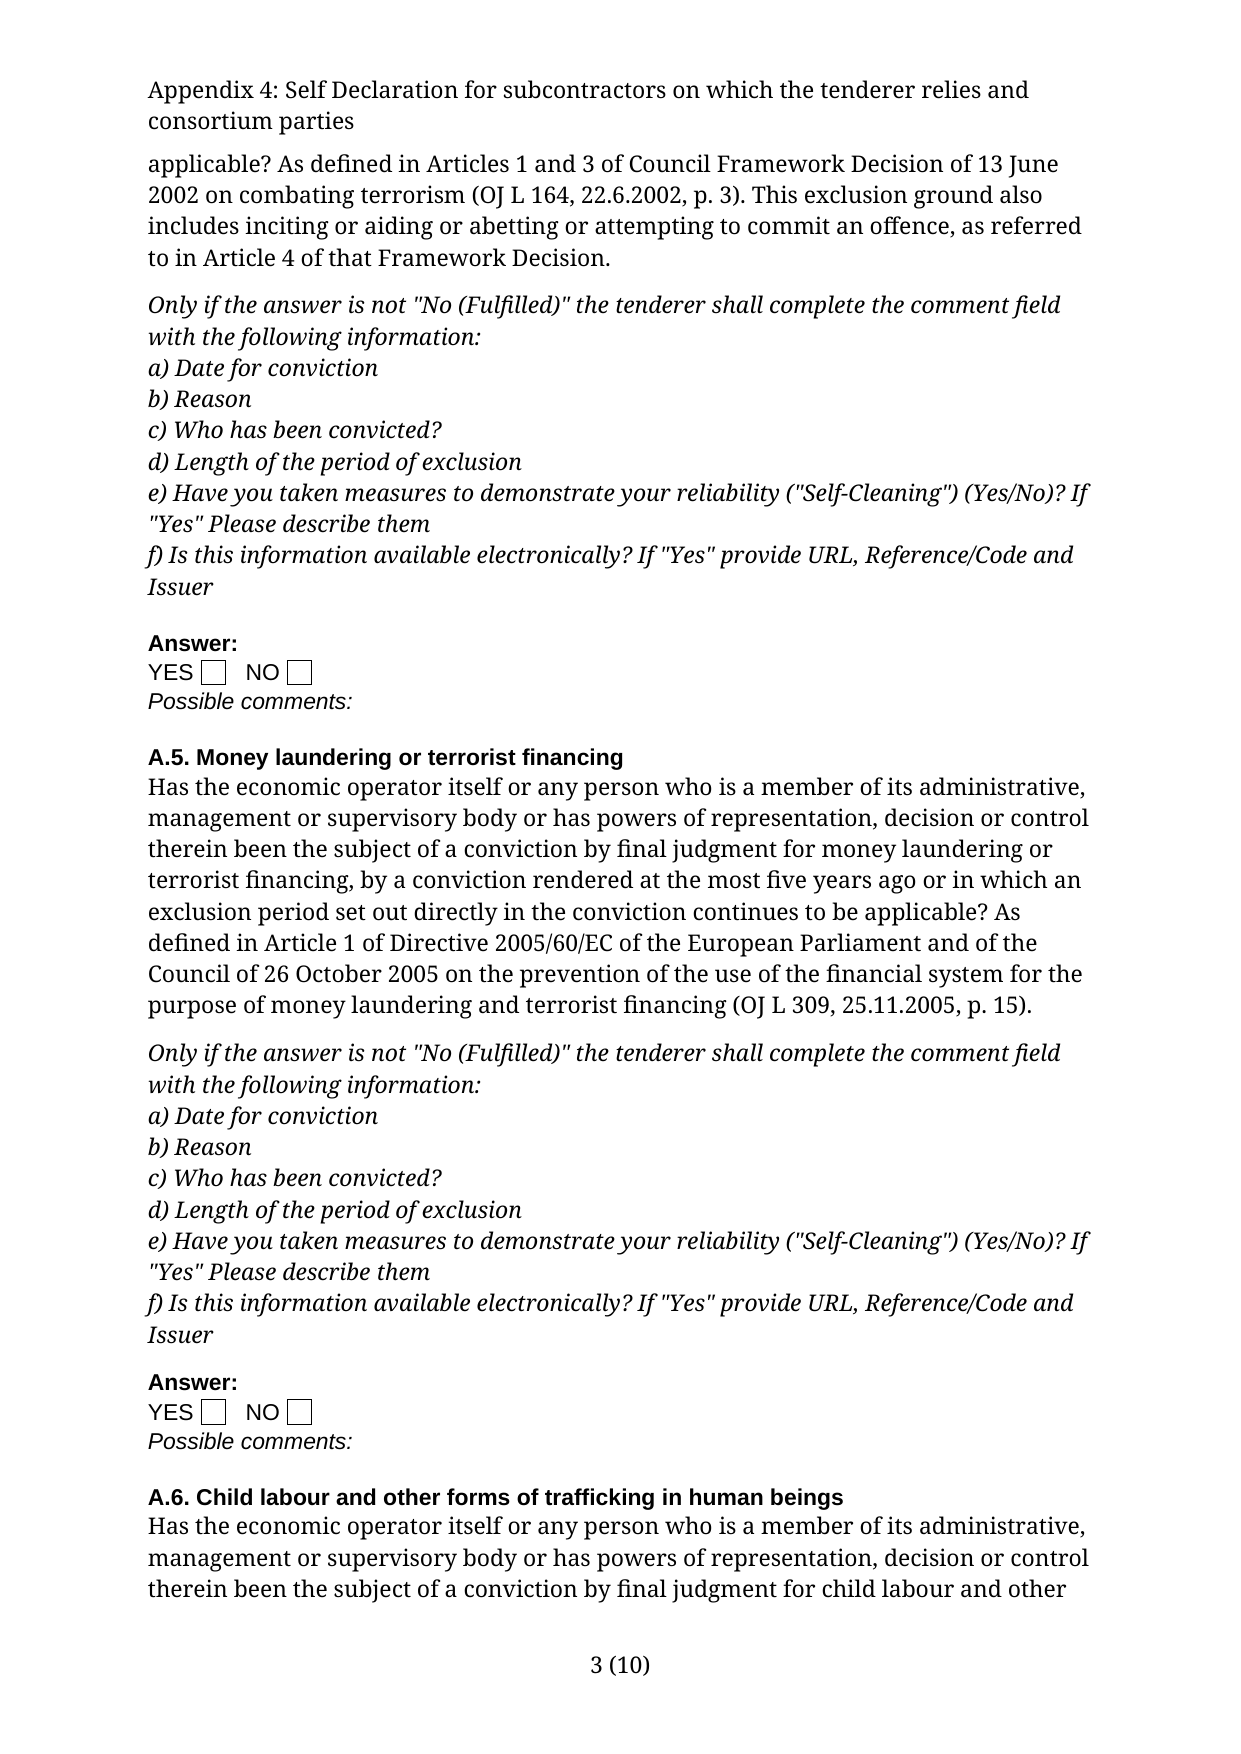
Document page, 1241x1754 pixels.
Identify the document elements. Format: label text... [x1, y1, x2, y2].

subtitle A.5. Money laundering or terrorist financing [148, 741, 1092, 771]
text Possible comments: [148, 685, 1092, 716]
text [148, 1510, 1092, 1604]
text Only if the answer is not "No (Fulfilled)" the tenderer shall complete the comment field with the following information: [148, 1037, 1092, 1100]
text Answer: [148, 1366, 1092, 1396]
text d) Length of the period of exclusion [148, 446, 1092, 477]
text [148, 148, 1092, 273]
text c) Who has been convicted? [148, 1162, 1092, 1193]
text e) Have you taken measures to demonstrate your reliability ("Self-Cleaning") (Yes/No)? If "Yes" Please describe them [148, 477, 1092, 539]
text a) Date for conviction [148, 352, 1092, 383]
text b) Reason [148, 383, 1092, 414]
text YES NO [148, 1396, 1092, 1425]
text YES NO [148, 656, 1092, 685]
text Possible comments: [148, 1425, 1092, 1456]
text c) Who has been convicted? [148, 414, 1092, 446]
text a) Date for conviction [148, 1100, 1092, 1131]
text Answer: [148, 627, 1092, 656]
text e) Have you taken measures to demonstrate your reliability ("Self-Cleaning") (Yes/No)? If "Yes" Please describe them [148, 1225, 1092, 1287]
subtitle A.6. Child labour and other forms of trafficking in human beings [148, 1481, 1092, 1510]
text Only if the answer is not "No (Fulfilled)" the tenderer shall complete the comment field with the following information: [148, 289, 1092, 352]
text d) Length of the period of exclusion [148, 1193, 1092, 1225]
text f) Is this information available electronically? If "Yes" provide URL, Reference/Code and Issuer [148, 1287, 1092, 1350]
text Has the economic operator itself or any person who is a member of its administrative, management or supervisory body or has powers of representation, decision or control therein been the subject of a conviction by final judgment for money laundering or terrorist financing, by a conviction rendered at the most five years ago or in which an exclusion period set out directly in the conviction continues to be applicable? As defined in Article 1 of Directive 2005/60/EC of the European Parliament and of the Council of 26 October 2005 on the prevention of the use of the financial system for the purpose of money laundering and terrorist financing (OJ L 309, 25.11.2005, p. 15). [148, 771, 1092, 1021]
text b) Reason [148, 1131, 1092, 1162]
text f) Is this information available electronically? If "Yes" provide URL, Reference/Code and Issuer [148, 539, 1092, 602]
